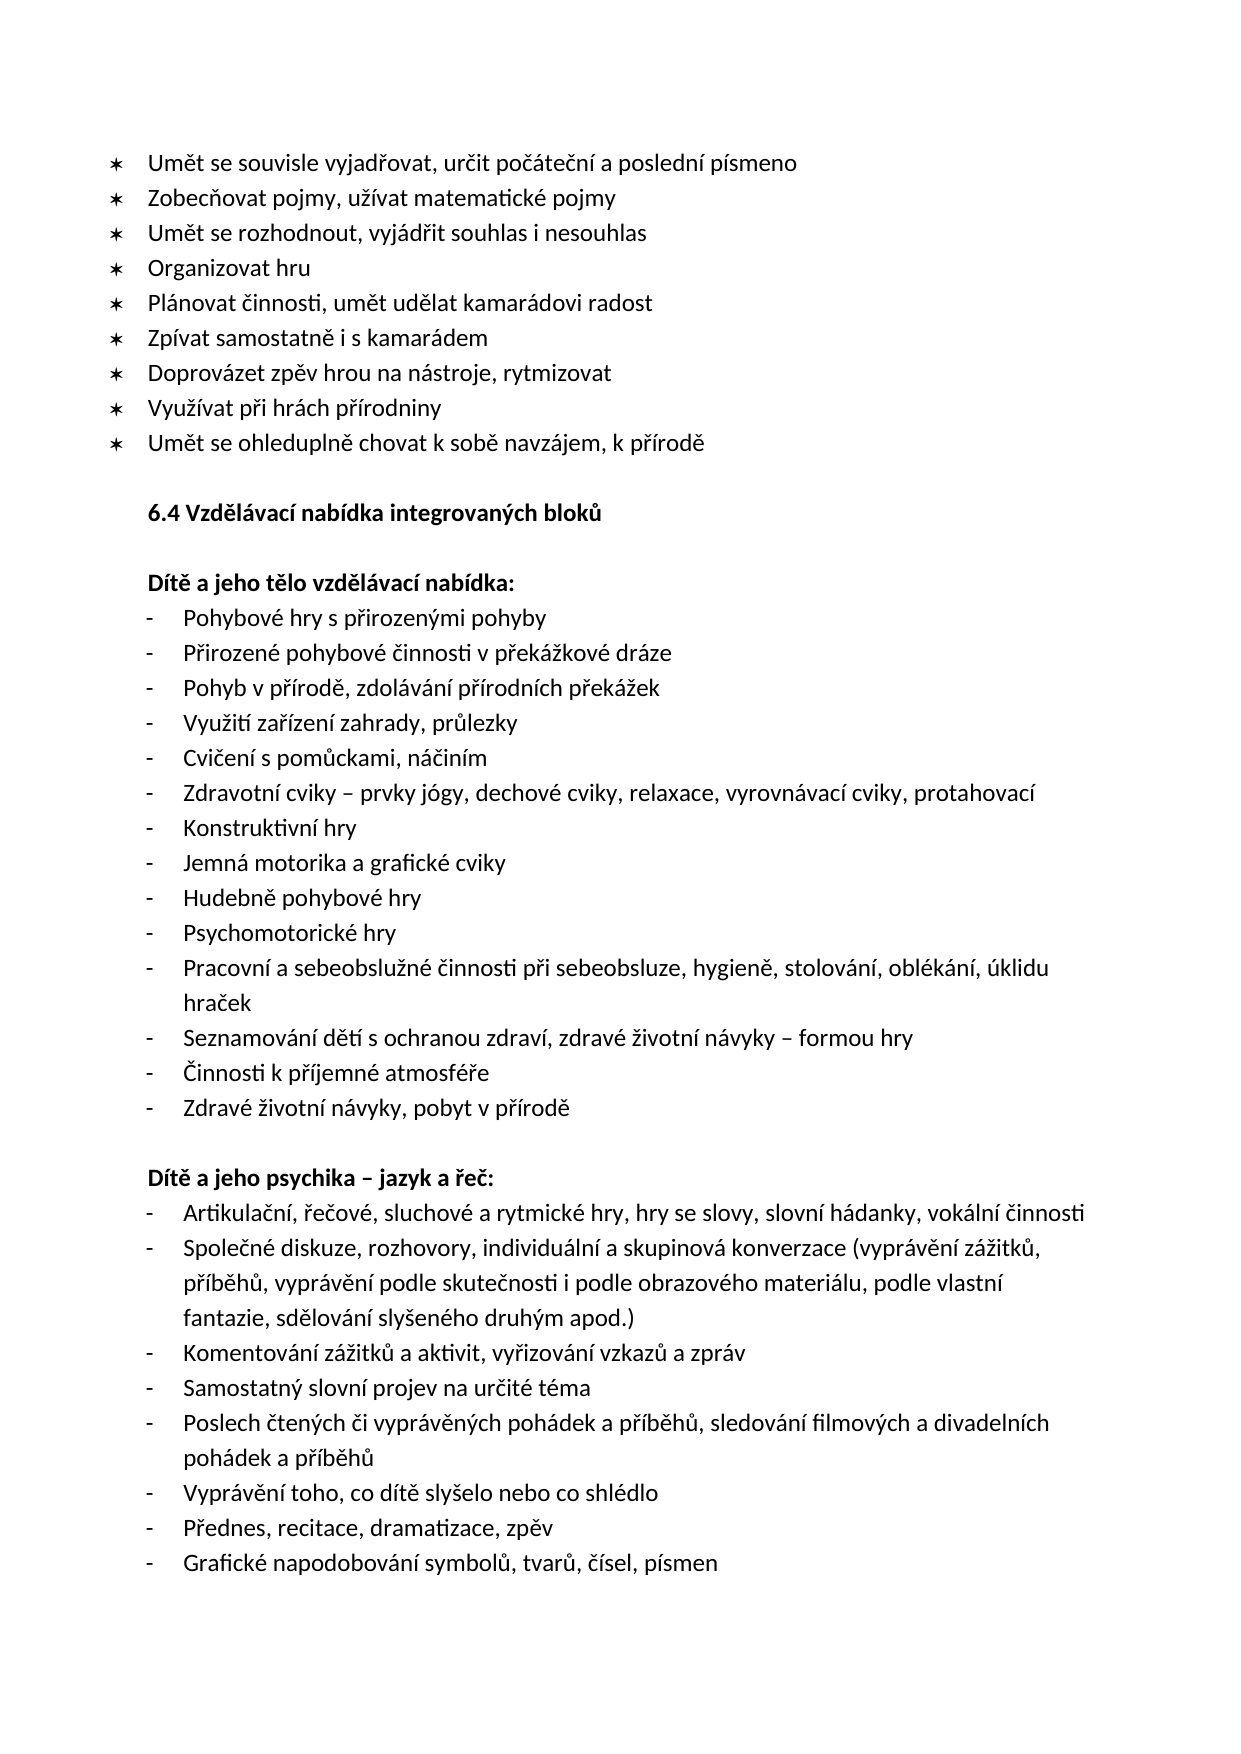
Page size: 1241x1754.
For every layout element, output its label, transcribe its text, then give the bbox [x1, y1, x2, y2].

list Zpívat samostatně i s kamarádem [110, 323, 1093, 353]
list Umět se ohleduplně chovat k sobě navzájem, k přírodě [110, 428, 1093, 458]
list Umět se rozhodnout, vyjádřit souhlas i nesouhlas [110, 218, 1093, 248]
list Artikulační, řečové, sluchové a rytmické hry, hry se slovy, slovní hádanky, vokální činnosti [146, 1198, 1093, 1228]
list Přirozené pohybové činnosti v překážkové dráze [146, 638, 1093, 668]
list Přednes, recitace, dramatizace, zpěv [146, 1513, 1093, 1543]
list Seznamování dětí s ochranou zdraví, zdravé životní návyky – formou hry [146, 1023, 1093, 1053]
list Zdravé životní návyky, pobyt v přírodě [146, 1093, 1093, 1123]
list Pracovní a sebeobslužné činnosti při sebeobsluze, hygieně, stolování, oblékání, úklidu hraček [146, 953, 1093, 1018]
list Doprovázet zpěv hrou na nástroje, rytmizovat [110, 358, 1093, 388]
list Psychomotorické hry [146, 918, 1093, 948]
list Grafické napodobování symbolů, tvarů, čísel, písmen [146, 1548, 1093, 1578]
list Cvičení s pomůckami, náčiním [146, 743, 1093, 773]
list Pohyb v přírodě, zdolávání přírodních překážek [146, 673, 1093, 703]
list Využití zařízení zahrady, průlezky [146, 708, 1093, 738]
text Dítě a jeho tělo vzdělávací nabídka: [148, 568, 1093, 598]
list Organizovat hru [110, 253, 1093, 283]
list Jemná motorika a grafické cviky [146, 848, 1093, 878]
list Pohybové hry s přirozenými pohyby [146, 603, 1093, 633]
list Vyprávění toho, co dítě slyšelo nebo co shlédlo [146, 1478, 1093, 1508]
list Zdravotní cviky – prvky jógy, dechové cviky, relaxace, vyrovnávací cviky, protahovací [146, 778, 1093, 808]
list Zobecňovat pojmy, užívat matematické pojmy [110, 183, 1093, 213]
list Poslech čtených či vyprávěných pohádek a příběhů, sledování filmových a divadelních pohádek a příběhů [146, 1408, 1093, 1473]
text 6.4 Vzdělávací nabídka integrovaných bloků [148, 498, 1093, 528]
list Činnosti k příjemné atmosféře [146, 1058, 1093, 1088]
list Samostatný slovní projev na určité téma [146, 1373, 1093, 1403]
list Umět se souvisle vyjadřovat, určit počáteční a poslední písmeno [110, 148, 1093, 178]
list Společné diskuze, rozhovory, individuální a skupinová konverzace (vyprávění zážitků, příběhů, vyprávění podle skutečnosti i podle obrazového materiálu, podle vlastní fantazie, sdělování slyšeného druhým apod.) [146, 1233, 1093, 1333]
list Využívat při hrách přírodniny [110, 393, 1093, 423]
list Komentování zážitků a aktivit, vyřizování vzkazů a zpráv [146, 1338, 1093, 1368]
list Plánovat činnosti, umět udělat kamarádovi radost [110, 288, 1093, 318]
list Hudebně pohybové hry [146, 883, 1093, 913]
list Konstruktivní hry [146, 813, 1093, 843]
text Dítě a jeho psychika – jazyk a řeč: [148, 1163, 1093, 1193]
